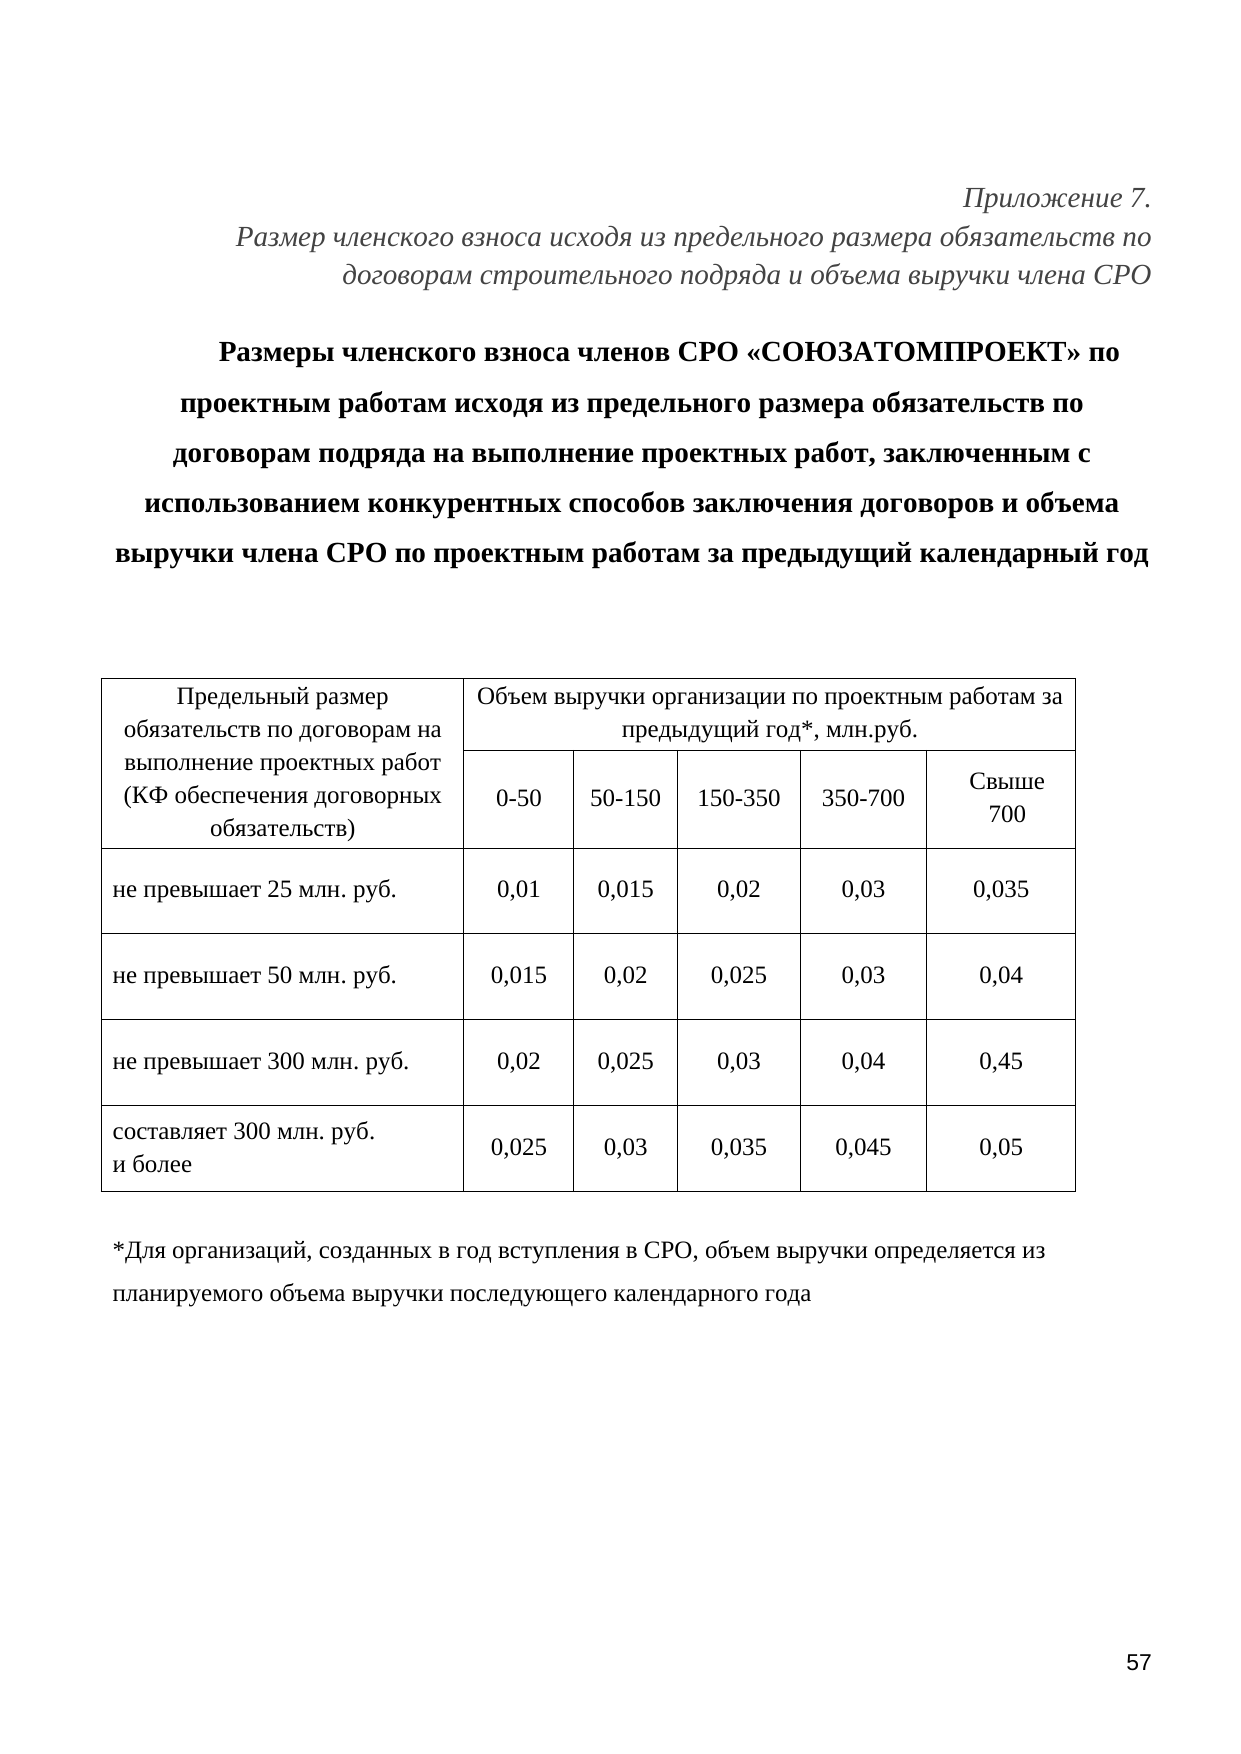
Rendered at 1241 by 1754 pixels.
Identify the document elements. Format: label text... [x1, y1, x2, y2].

text Размеры членского взноса членов СРО «СОЮЗАТОМПРОЕКТ» по проектным работам исходя из предельного размера обязательств по договорам подряда на выполнение проектных работ, заключенным с использованием конкурентных способов заключения договоров и объема выручки члена СРО по проектным работам за предыдущий календарный год [112, 334, 1152, 569]
table_cell не превышает 25 млн. руб. [102, 849, 463, 933]
table_cell Свыше 700 [927, 751, 1075, 847]
table_cell 0,03 [574, 1106, 677, 1191]
subtitle Приложение 7. Размер членского взноса исходя из предельного размера обязательств по договорам строительного подряда и объема выручки члена СРО [112, 180, 1152, 291]
table_cell 50-150 [574, 751, 677, 847]
table_cell 0,03 [801, 934, 926, 1019]
table_cell 0,45 [927, 1020, 1075, 1105]
table_cell 150-350 [678, 751, 800, 847]
table_cell 0,035 [678, 1106, 800, 1191]
text *Для организаций, созданных в год вступления в СРО, объем выручки определяется из планируемого объема выручки последующего календарного года [112, 1235, 1152, 1307]
table_cell 0,05 [927, 1106, 1075, 1191]
table_header Объем выручки организации по проектным работам за предыдущий год*, млн.руб. [464, 679, 1075, 750]
table_cell 0,04 [927, 934, 1075, 1019]
table_cell 0-50 [464, 751, 573, 847]
table_cell 0,025 [464, 1106, 573, 1191]
table_cell 0,02 [464, 1020, 573, 1105]
table_cell 0,03 [801, 849, 926, 933]
table_header Предельный размер обязательств по договорам на выполнение проектных работ (КФ обеспечения договорных обязательств) [102, 679, 463, 847]
table_cell 0,02 [678, 849, 800, 933]
table_cell 0,015 [464, 934, 573, 1019]
table_cell 0,01 [464, 849, 573, 933]
table_cell 0,025 [678, 934, 800, 1019]
table_cell не превышает 300 млн. руб. [102, 1020, 463, 1105]
table_cell 0,015 [574, 849, 677, 933]
table_cell 0,035 [927, 849, 1075, 933]
table_cell 0,02 [574, 934, 677, 1019]
table_cell составляет 300 млн. руб. и более [102, 1106, 463, 1191]
table_cell не превышает 50 млн. руб. [102, 934, 463, 1019]
table_cell 0,04 [801, 1020, 926, 1105]
table_cell 350-700 [801, 751, 926, 847]
table_cell 0,045 [801, 1106, 926, 1191]
table_cell 0,03 [678, 1020, 800, 1105]
table_cell 0,025 [574, 1020, 677, 1105]
